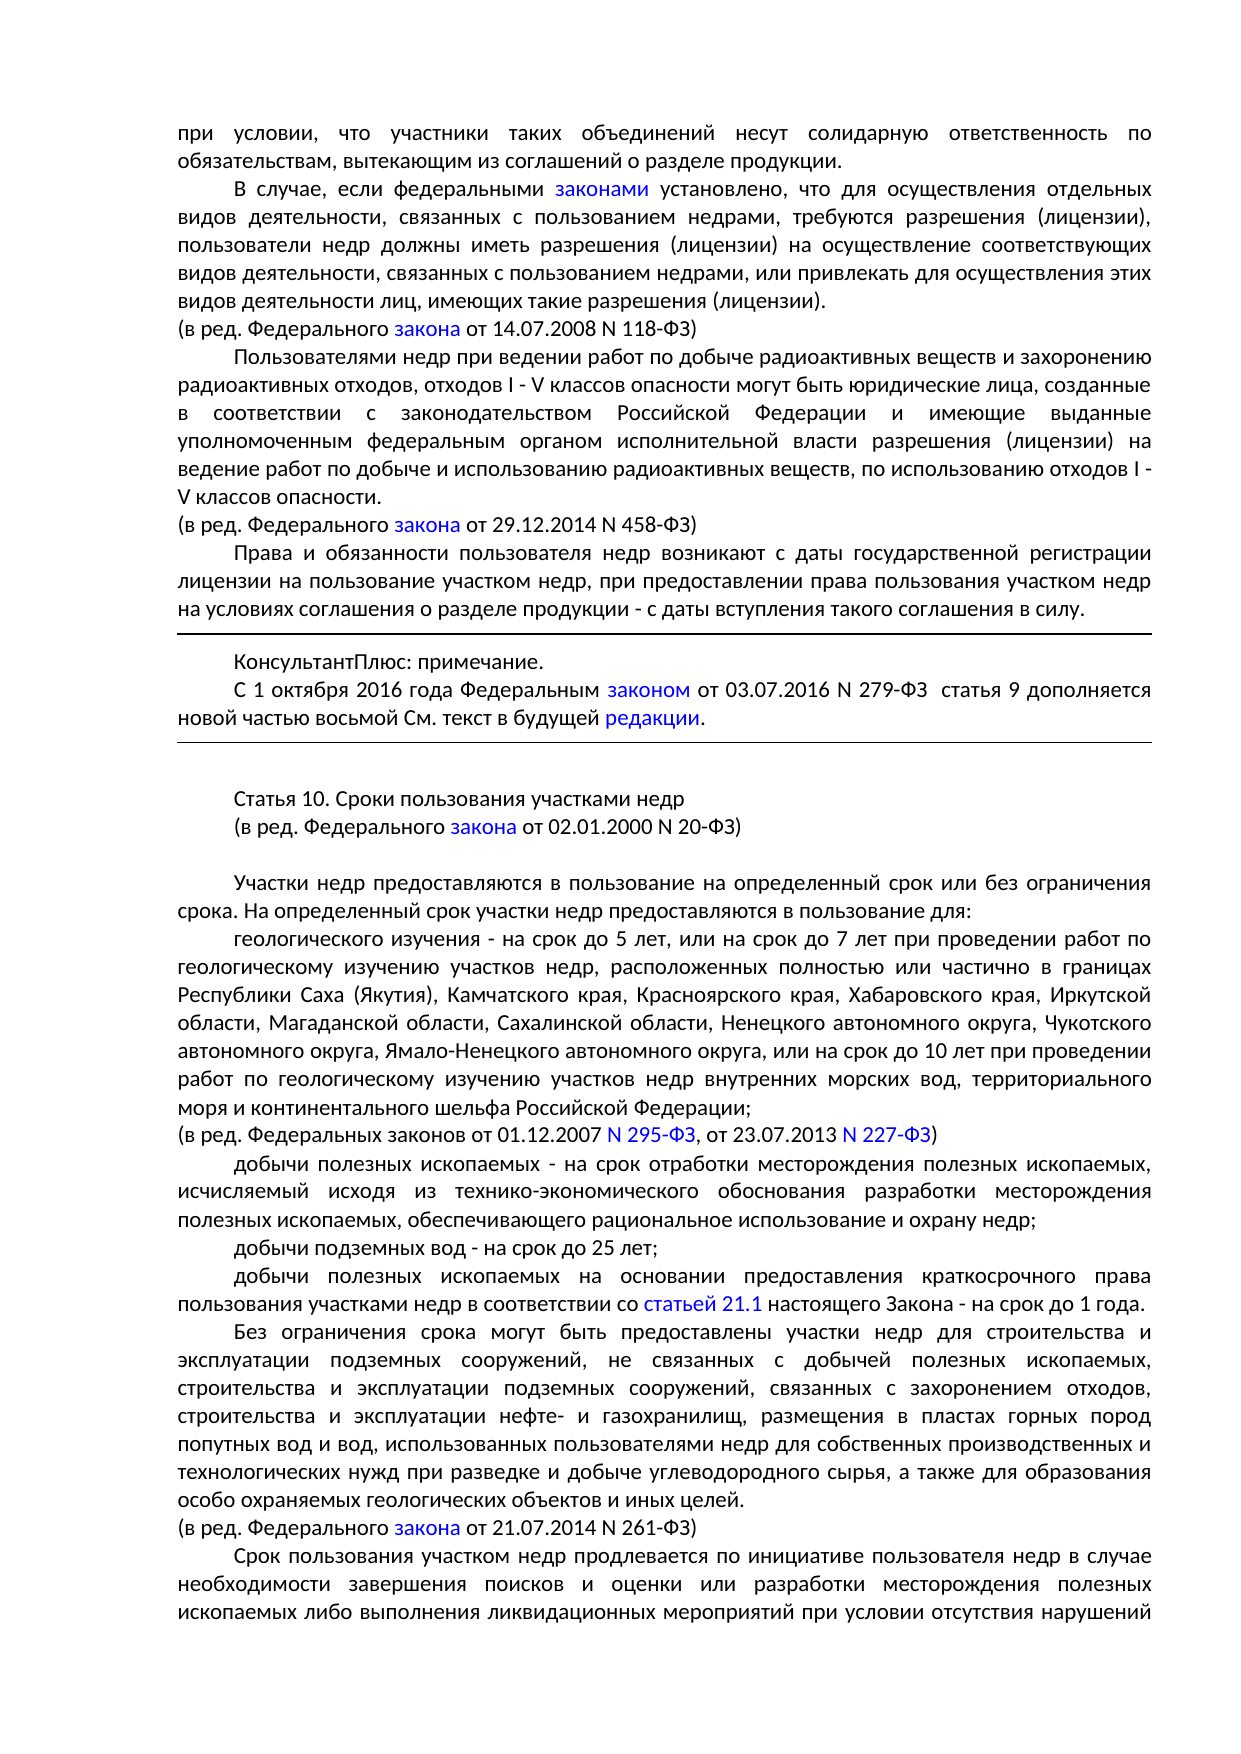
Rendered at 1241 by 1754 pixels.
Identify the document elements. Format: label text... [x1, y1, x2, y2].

text (в ред. Федерального закона от 14.07.2008 N 118-ФЗ) [177, 314, 1152, 342]
text КонсультантПлюс: примечание. [177, 647, 1152, 675]
text добычи подземных вод - на срок до 25 лет; [177, 1233, 1152, 1261]
text (в ред. Федеральных законов от 01.12.2007 N 295-ФЗ, от 23.07.2013 N 227-ФЗ) [177, 1121, 1152, 1149]
text С 1 октября 2016 года Федеральным законом от 03.07.2016 N 279-ФЗ статья 9 дополняется новой частью восьмой См. текст в будущей редакции. [177, 675, 1152, 731]
text добычи полезных ископаемых на основании предоставления краткосрочного права пользования участками недр в соответствии со статьей 21.1 настоящего Закона - на срок до 1 года. [177, 1261, 1152, 1317]
text (в ред. Федерального закона от 02.01.2000 N 20-ФЗ) [177, 812, 1152, 840]
text Без ограничения срока могут быть предоставлены участки недр для строительства и эксплуатации подземных сооружений, не связанных с добычей полезных ископаемых, строительства и эксплуатации подземных сооружений, связанных с захоронением отходов, строительства и эксплуатации нефте- и газохранилищ, размещения в пластах горных пород попутных вод и вод, использованных пользователями недр для собственных производственных и технологических нужд при разведке и добыче углеводородного сырья, а также для образования особо охраняемых геологических объектов и иных целей. [177, 1317, 1152, 1513]
text Участки недр предоставляются в пользование на определенный срок или без ограничения срока. На определенный срок участки недр предоставляются в пользование для: [177, 868, 1152, 924]
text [177, 118, 1152, 174]
text геологического изучения - на срок до 5 лет, или на срок до 7 лет при проведении работ по геологическому изучению участков недр, расположенных полностью или частично в границах Республики Саха (Якутия), Камчатского края, Красноярского края, Хабаровского края, Иркутской области, Магаданской области, Сахалинской области, Ненецкого автономного округа, Чукотского автономного округа, Ямало-Ненецкого автономного округа, или на срок до 10 лет при проведении работ по геологическому изучению участков недр внутренних морских вод, территориального моря и континентального шельфа Российской Федерации; [177, 924, 1152, 1121]
text Пользователями недр при ведении работ по добыче радиоактивных веществ и захоронению радиоактивных отходов, отходов I - V классов опасности могут быть юридические лица, созданные в соответствии с законодательством Российской Федерации и имеющие выданные уполномоченным федеральным органом исполнительной власти разрешения (лицензии) на ведение работ по добыче и использованию радиоактивных веществ, по использованию отходов I - V классов опасности. [177, 342, 1152, 510]
text добычи полезных ископаемых - на срок отработки месторождения полезных ископаемых, исчисляемый исходя из технико-экономического обоснования разработки месторождения полезных ископаемых, обеспечивающего рациональное использование и охрану недр; [177, 1149, 1152, 1233]
text Статья 10. Сроки пользования участками недр [177, 784, 1152, 812]
text (в ред. Федерального закона от 21.07.2014 N 261-ФЗ) [177, 1513, 1152, 1541]
text Права и обязанности пользователя недр возникают с даты государственной регистрации лицензии на пользование участком недр, при предоставлении права пользования участком недр на условиях соглашения о разделе продукции - с даты вступления такого соглашения в силу. [177, 538, 1152, 622]
text (в ред. Федерального закона от 29.12.2014 N 458-ФЗ) [177, 510, 1152, 538]
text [177, 1541, 1152, 1625]
text В случае, если федеральными законами установлено, что для осуществления отдельных видов деятельности, связанных с пользованием недрами, требуются разрешения (лицензии), пользователи недр должны иметь разрешения (лицензии) на осуществление соответствующих видов деятельности, связанных с пользованием недрами, или привлекать для осуществления этих видов деятельности лиц, имеющих такие разрешения (лицензии). [177, 174, 1152, 314]
